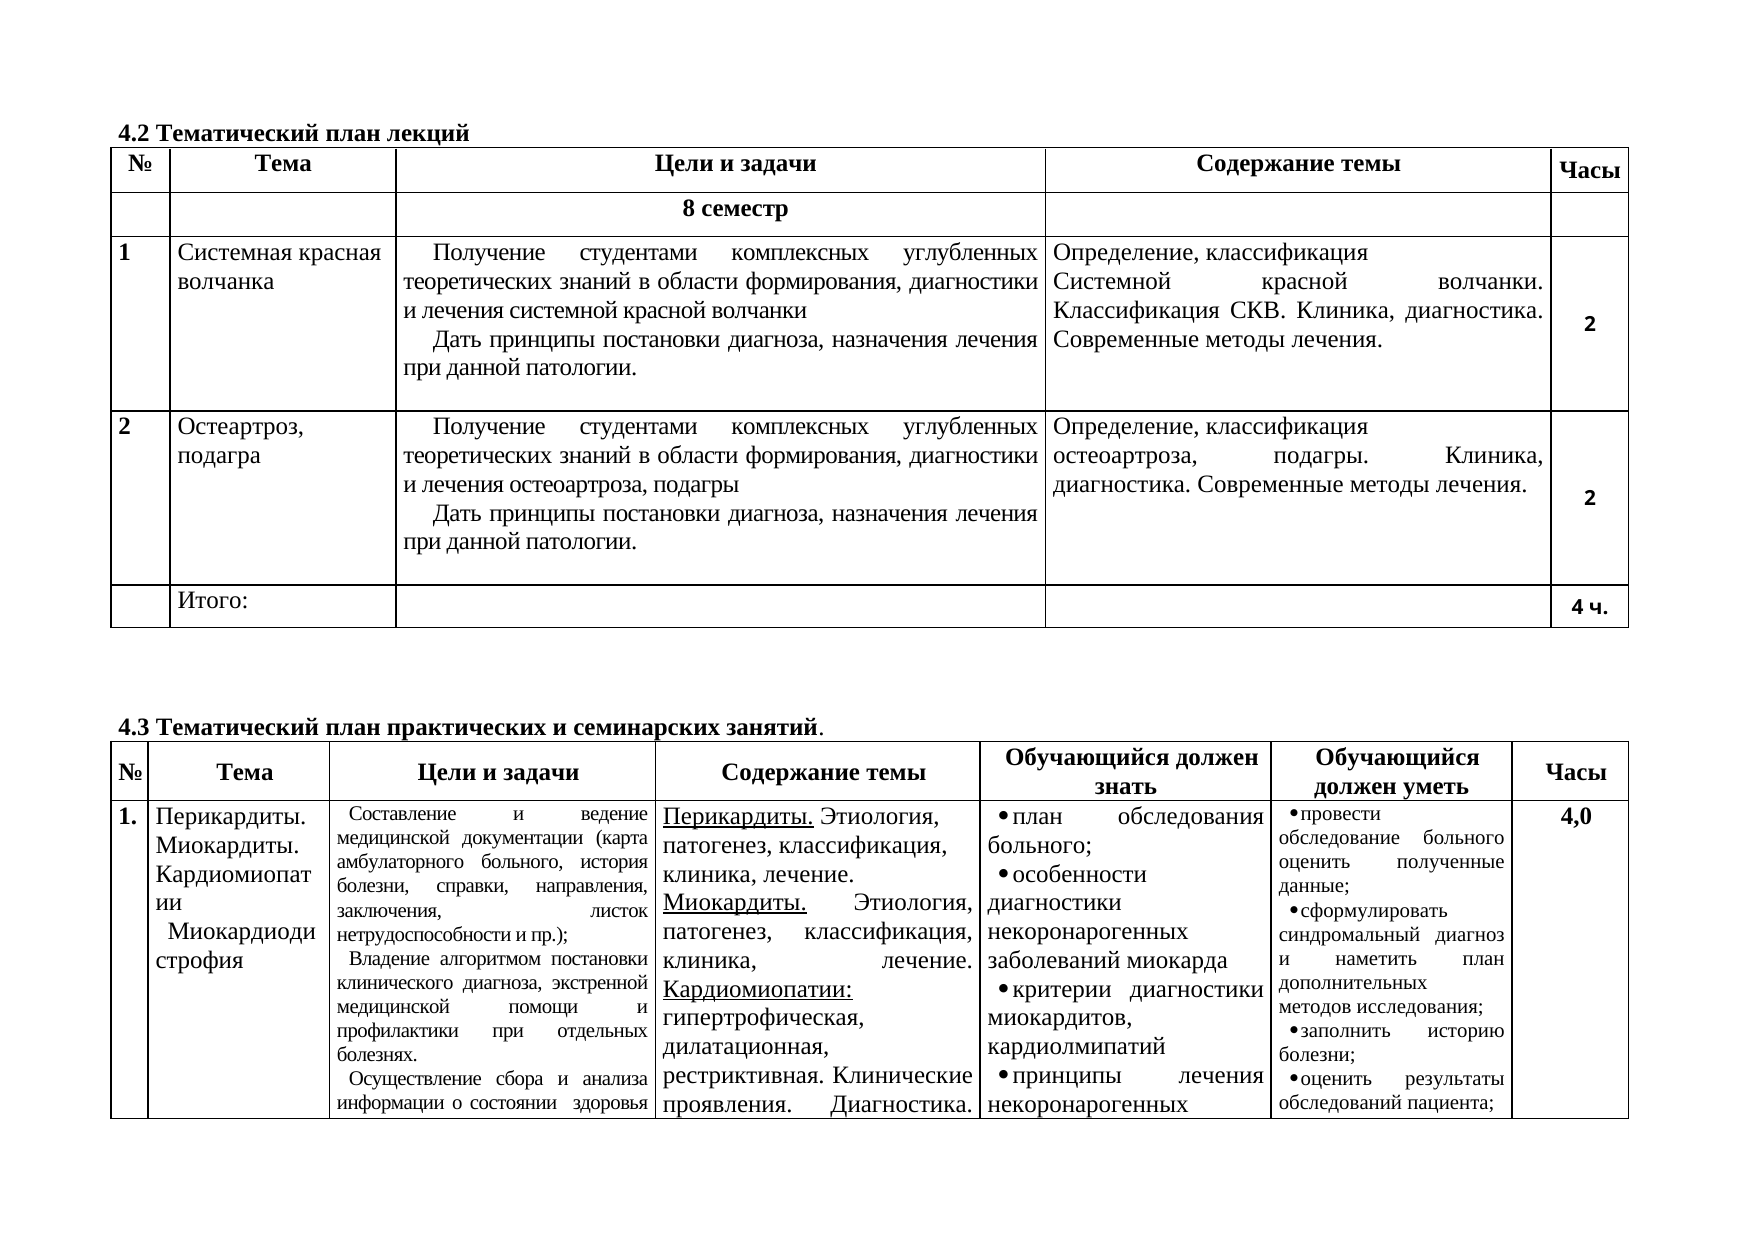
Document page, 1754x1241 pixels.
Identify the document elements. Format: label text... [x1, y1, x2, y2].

table_header № [112, 742, 147, 800]
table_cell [981, 801, 1270, 1117]
table_cell [112, 586, 169, 627]
table_cell Определение, классификация остеоартроза, подагры. Клиника, диагностика. Современные методы лечения. [1046, 412, 1550, 584]
table_cell Определение, классификация Системной красной волчанки. Классификация СКВ. Клиника, диагностика. Современные методы лечения. [1046, 237, 1550, 410]
table_cell [1046, 586, 1550, 627]
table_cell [1272, 801, 1511, 1117]
table_header Обучающийся должен знать [981, 742, 1270, 800]
table_cell Системная красная волчанка [171, 237, 395, 410]
table_cell 4,0 [1513, 801, 1628, 1117]
table_header Часы [1513, 742, 1628, 800]
table_header Тема [149, 742, 329, 800]
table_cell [656, 801, 979, 1117]
table_header № [112, 148, 170, 191]
table_cell 2 [112, 412, 169, 584]
table_cell [171, 193, 395, 236]
table_cell Итого: [171, 586, 395, 627]
table_header Цели и задачи [397, 148, 1045, 191]
table_cell 2 [1552, 412, 1628, 584]
table_cell Остеартроз, подагра [171, 412, 395, 584]
text 4.3 Тематический план практических и семинарских занятий. [118, 712, 1636, 741]
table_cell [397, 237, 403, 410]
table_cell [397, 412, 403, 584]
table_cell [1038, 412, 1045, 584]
table_cell 2 [1552, 237, 1628, 410]
table_cell 4 ч. [1552, 586, 1628, 627]
table_header Содержание темы [656, 742, 979, 800]
table_header Тема [171, 148, 396, 191]
table_cell [397, 586, 1045, 627]
table_header Содержание темы [1046, 148, 1551, 191]
table_cell 8 семестр [397, 193, 1045, 236]
table_header Цели и задачи [330, 742, 655, 800]
table_cell [112, 193, 169, 236]
table_header Обучающийся должен уметь [1272, 742, 1511, 800]
table_cell [112, 801, 147, 1117]
table_cell 1 [112, 237, 169, 410]
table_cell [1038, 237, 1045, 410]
table_cell [1046, 193, 1550, 236]
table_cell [149, 801, 329, 1117]
table_cell [1552, 193, 1628, 236]
text 4.2 Тематический план лекций [118, 118, 1636, 147]
table_header Часы [1552, 148, 1628, 191]
